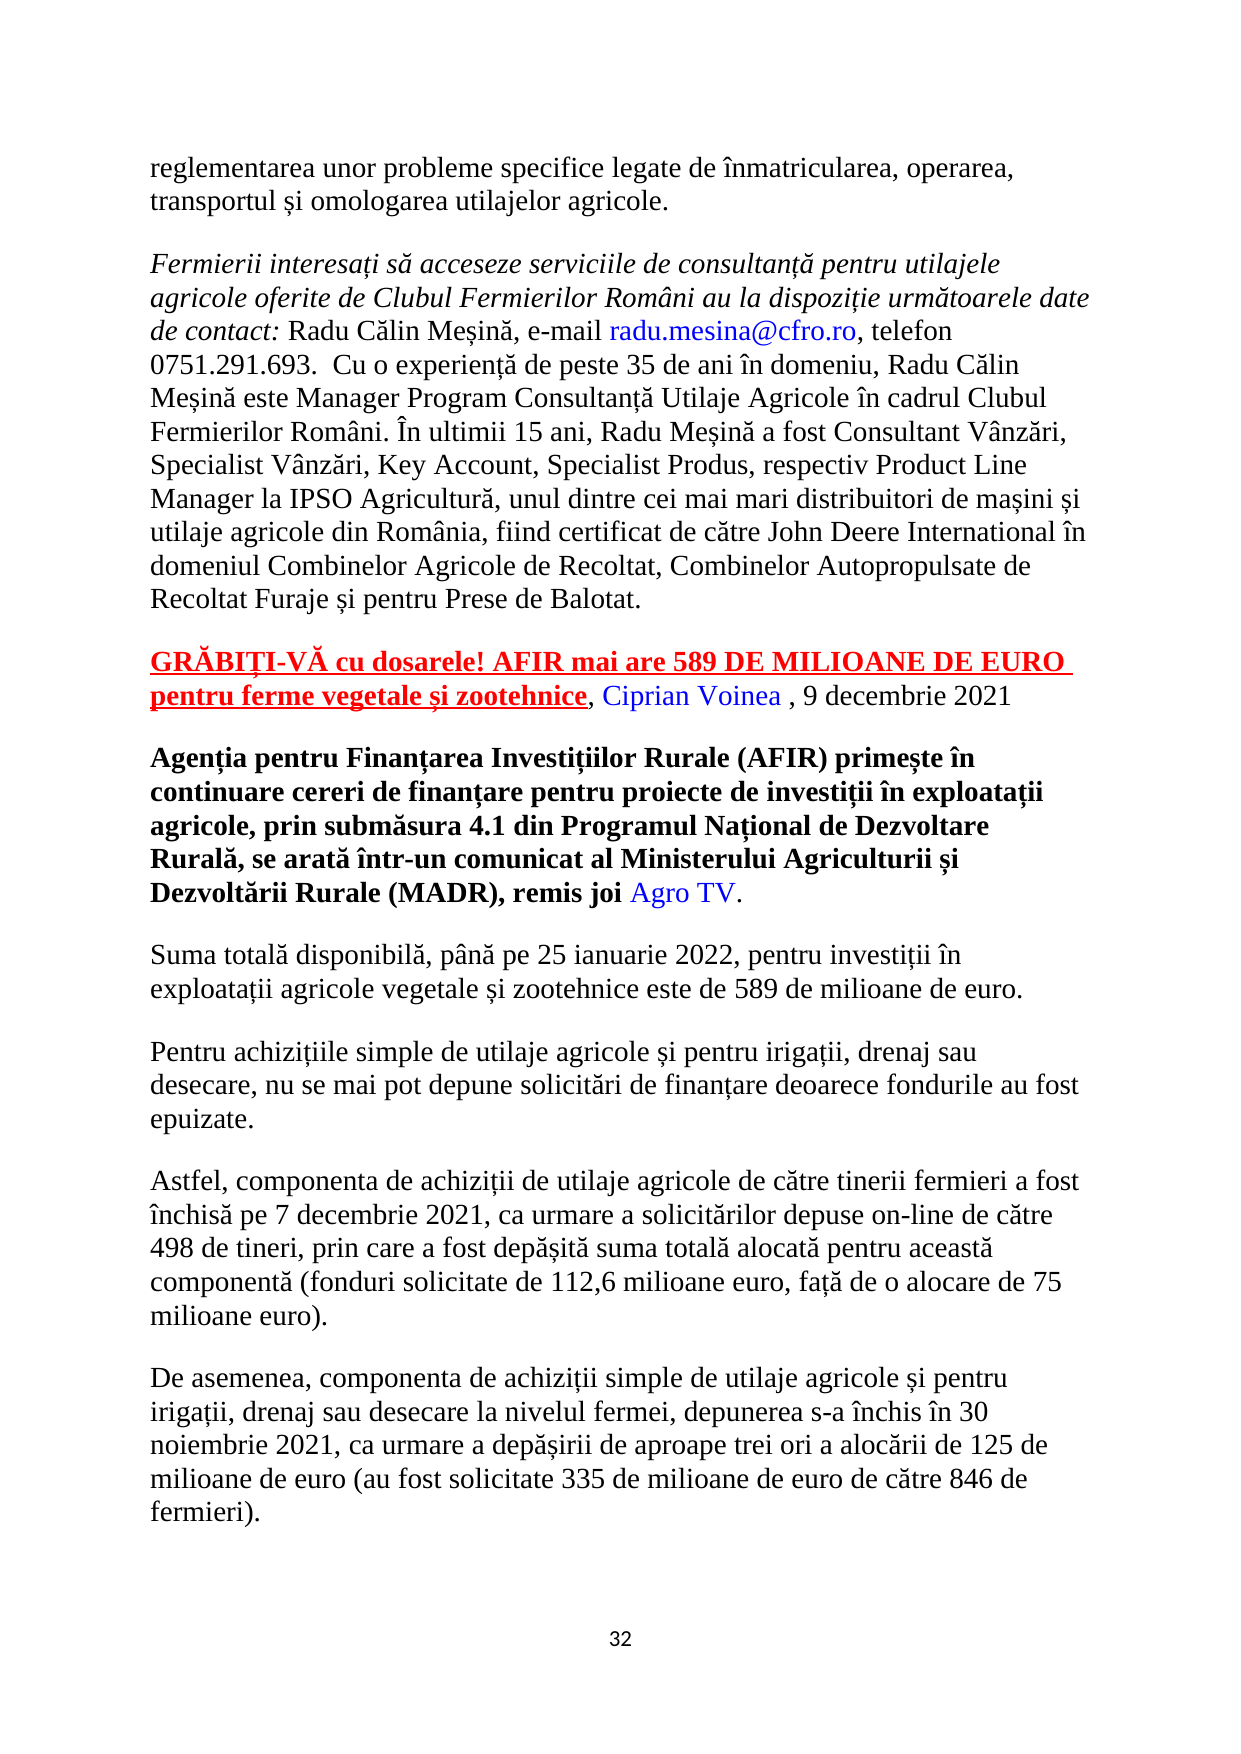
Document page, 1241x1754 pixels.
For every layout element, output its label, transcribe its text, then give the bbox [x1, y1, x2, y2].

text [150, 150, 1090, 217]
text Astfel, componenta de achiziții de utilaje agricole de către tinerii fermieri a fost închisă pe 7 decembrie 2021, ca urmare a solicitărilor depuse on-line de către 498 de tineri, prin care a fost depășită suma totală alocată pentru această componentă (fonduri solicitate de 112,6 milioane euro, față de o alocare de 75 milioane euro). [150, 1163, 1090, 1331]
text Suma totală disponibilă, până pe 25 ianuarie 2022, pentru investiții în exploatații agricole vegetale și zootehnice este de 589 de milioane de euro. [150, 937, 1090, 1004]
text Fermierii interesați să acceseze serviciile de consultanță pentru utilajele agricole oferite de Clubul Fermierilor Români au la dispoziție următoarele date de contact: Radu Călin Meșină, e-mail radu.mesina@cfro.ro, telefon 0751.291.693. Cu o experiență de peste 35 de ani în domeniu, Radu Călin Meșină este Manager Program Consultanță Utilaje Agricole în cadrul Clubul Fermierilor Români. În ultimii 15 ani, Radu Meșină a fost Consultant Vânzări, Specialist Vânzări, Key Account, Specialist Produs, respectiv Product Line Manager la IPSO Agricultură, unul dintre cei mai mari distribuitori de mașini și utilaje agricole din România, fiind certificat de către John Deere International în domeniul Combinelor Agricole de Recoltat, Combinelor Autopropulsate de Recoltat Furaje și pentru Prese de Balotat. [150, 246, 1090, 615]
text GRĂBIȚI-VĂ cu dosarele! AFIR mai are 589 DE MILIOANE DE EURO pentru ferme vegetale și zootehnice, Ciprian Voinea , 9 decembrie 2021 [150, 644, 1090, 711]
text De asemenea, componenta de achiziții simple de utilaje agricole și pentru irigații, drenaj sau desecare la nivelul fermei, depunerea s-a închis în 30 noiembrie 2021, ca urmare a depășirii de aproape trei ori a alocării de 125 de milioane de euro (au fost solicitate 335 de milioane de euro de către 846 de fermieri). [150, 1360, 1090, 1528]
text Agenția pentru Finanțarea Investițiilor Rurale (AFIR) primește în continuare cereri de finanțare pentru proiecte de investiții în exploatații agricole, prin submăsura 4.1 din Programul Național de Dezvoltare Rurală, se arată într-un comunicat al Ministerului Agriculturii și Dezvoltării Rurale (MADR), remis joi Agro TV. [150, 741, 1090, 908]
text Pentru achizițiile simple de utilaje agricole și pentru irigații, drenaj sau desecare, nu se mai pot depune solicitări de finanțare deoarece fondurile au fost epuizate. [150, 1034, 1090, 1134]
